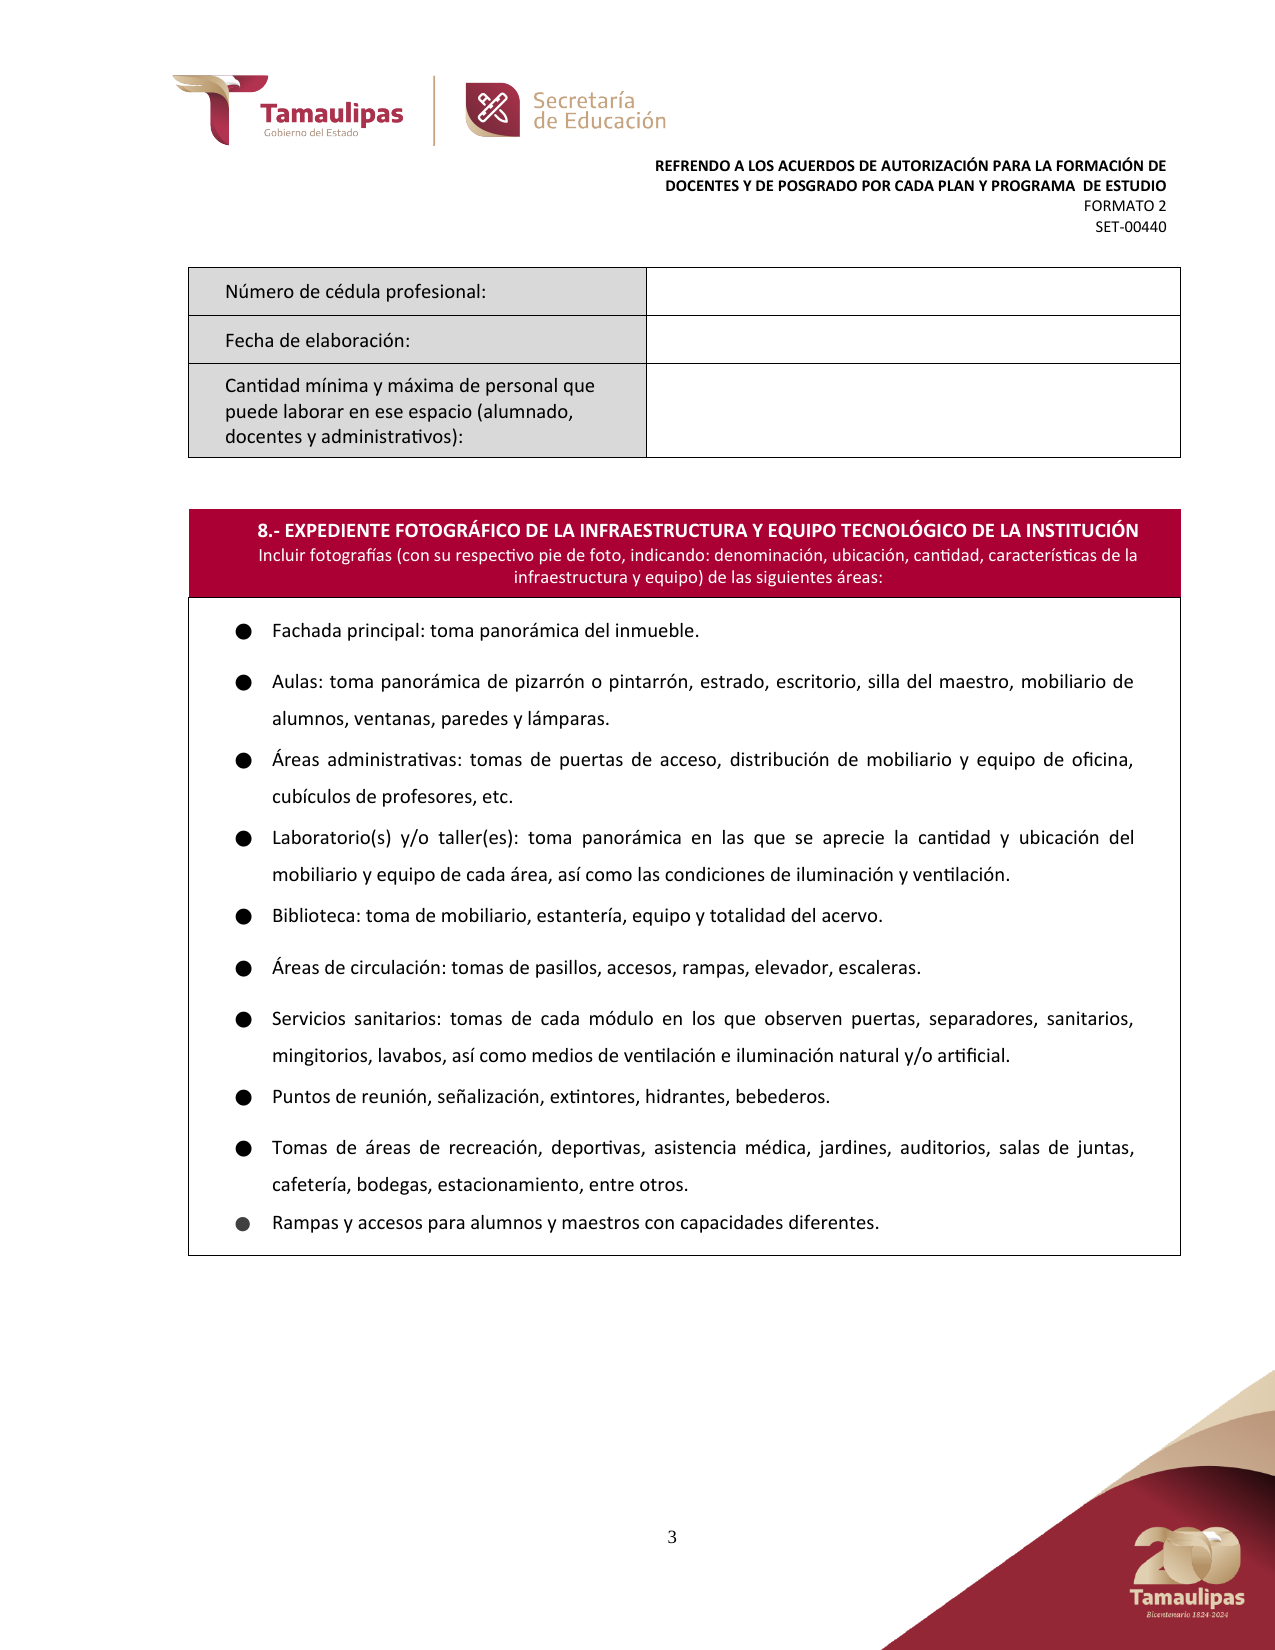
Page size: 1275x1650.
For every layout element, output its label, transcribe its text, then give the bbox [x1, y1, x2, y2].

picture [867, 1351, 1275, 1650]
table_cell Fachada principal: toma panorámica del inmueble. Aulas: toma panorámica de pizarrón o pintarrón, estrado, escritorio, silla del maestro, mobiliario de alumnos, ventanas, paredes y lámparas. Áreas administrativas: tomas de puertas de acceso, distribución de mobiliario y equipo de oficina, cubículos de profesores, etc. Laboratorio(s) y/o taller(es): toma panorámica en las que se aprecie la cantidad y ubicación del mobiliario y equipo de cada área, así como las condiciones de iluminación y ventilación. Biblioteca: toma de mobiliario, estantería, equipo y totalidad del acervo. Áreas de circulación: tomas de pasillos, accesos, rampas, elevador, escaleras. Servicios sanitarios: tomas de cada módulo en los que observen puertas, separadores, sanitarios, mingitorios, lavabos, así como medios de ventilación e iluminación natural y/o artificial. Puntos de reunión, señalización, extintores, hidrantes, bebederos. Tomas de áreas de recreación, deportivas, asistencia médica, jardines, auditorios, salas de juntas, cafetería, bodegas, estacionamiento, entre otros. Rampas y accesos para alumnos y maestros con capacidades diferentes. [189, 598, 1180, 1254]
table_cell Fecha de elaboración: [189, 316, 646, 363]
table_cell Número de cédula profesional: [189, 268, 646, 315]
table_cell Cantidad mínima y máxima de personal que puede laborar en ese espacio (alumnado, docentes y administrativos): [189, 364, 646, 457]
table_cell [647, 364, 1180, 457]
table_cell [647, 268, 1180, 315]
picture [172, 75, 666, 146]
table_header 8.- EXPEDIENTE FOTOGRÁFICO DE LA INFRAESTRUCTURA Y EQUIPO TECNOLÓGICO DE LA INSTITUCIÓN Incluir fotografías (con su respectivo pie de foto, indicando: denominación, ubicación, cantidad, características de la infraestructura y equipo) de las siguientes áreas: [189, 509, 1181, 597]
table_cell [647, 316, 1180, 363]
